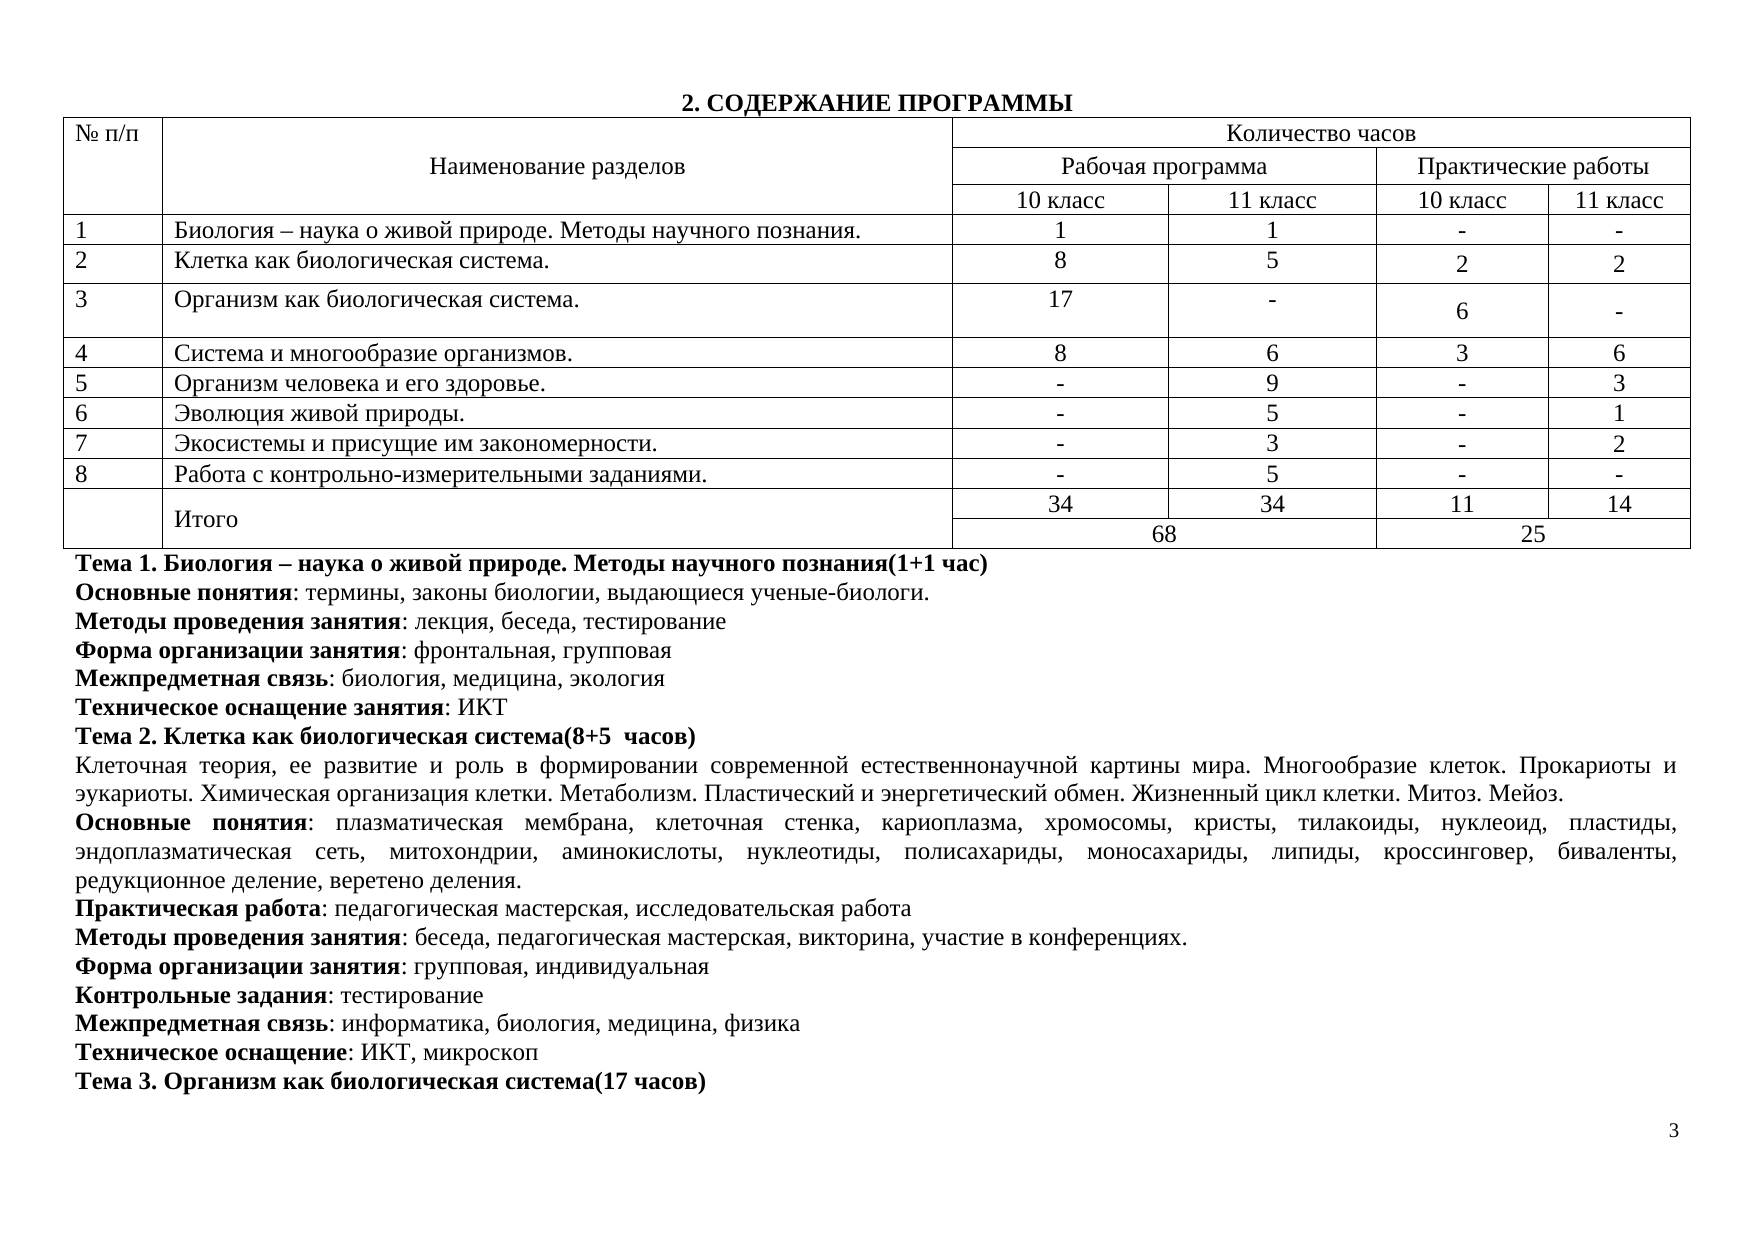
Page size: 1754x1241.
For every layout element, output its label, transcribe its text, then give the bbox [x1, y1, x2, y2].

table_cell Рабочая программа [953, 148, 1376, 184]
table_cell 8 [953, 338, 1168, 367]
table_cell - [1549, 215, 1690, 244]
list Основные понятия: плазматическая мембрана, клеточная стенка, кариоплазма, хромосомы, кристы, тилакоиды, нуклеоид, пластиды, эндоплазматическая сеть, митохондрии, аминокислоты, нуклеотиды, полисахариды, моносахариды, липиды, кроссинговер, биваленты, редукционное деление, веретено деления. [75, 807, 1679, 893]
table_cell 5 [1169, 459, 1376, 488]
table_cell Практические работы [1377, 148, 1690, 184]
table_cell - [1169, 284, 1376, 337]
table_cell Клетка как биологическая система. [163, 245, 952, 283]
table_cell Работа с контрольно-измерительными заданиями. [163, 459, 952, 488]
table_cell 7 [64, 429, 162, 458]
table_cell 25 [1377, 519, 1690, 547]
table_cell 68 [953, 519, 1376, 547]
table_cell 11 [1377, 489, 1548, 518]
table_cell Эволюция живой природы. [163, 398, 952, 427]
table_cell 34 [953, 489, 1168, 518]
table_cell 9 [1169, 368, 1376, 397]
list Межпредметная связь: информатика, биология, медицина, физика [75, 1008, 1679, 1037]
table_cell Организм как биологическая система. [163, 284, 952, 337]
table_cell 5 [64, 368, 162, 397]
table_cell 2 [1549, 245, 1690, 283]
list Тема 3. Организм как биологическая система(17 часов) [75, 1066, 1679, 1095]
table_cell 6 [1169, 338, 1376, 367]
list Практическая работа: педагогическая мастерская, исследовательская работа [75, 893, 1679, 922]
table_cell - [953, 398, 1168, 427]
table_cell Организм человека и его здоровье. [163, 368, 952, 397]
table_cell - [1377, 459, 1548, 488]
table_cell - [1377, 215, 1548, 244]
table_cell 1 [1549, 398, 1690, 427]
table_cell 10 класс [1377, 185, 1548, 214]
table_cell 2 [1549, 429, 1690, 458]
table_cell 2 [64, 245, 162, 283]
list Форма организации занятия: фронтальная, групповая [75, 635, 1679, 663]
table_cell - [1549, 459, 1690, 488]
table_cell 3 [1169, 429, 1376, 458]
table_header Наименование разделов [163, 118, 952, 214]
table_cell - [1377, 368, 1548, 397]
table_cell Биология – наука о живой природе. Методы научного познания. [163, 215, 952, 244]
table_cell 10 класс [953, 185, 1168, 214]
table_cell - [1377, 429, 1548, 458]
list Межпредметная связь: биология, медицина, экология [75, 663, 1679, 692]
text 2. СОДЕРЖАНИЕ ПРОГРАММЫ [75, 88, 1679, 117]
list Методы проведения занятия: беседа, педагогическая мастерская, викторина, участие в конференциях. [75, 922, 1679, 951]
table_cell 3 [1549, 368, 1690, 397]
table_cell 1 [953, 215, 1168, 244]
list Методы проведения занятия: лекция, беседа, тестирование [75, 606, 1679, 635]
table_header № п/п [64, 118, 162, 214]
list Тема 2. Клетка как биологическая система(8+5 часов) [75, 721, 1679, 750]
table_cell 5 [1169, 245, 1376, 283]
table_cell 14 [1549, 489, 1690, 518]
list Тема 1. Биология – наука о живой природе. Методы научного познания(1+1 час) [75, 549, 1679, 577]
table_cell - [1377, 398, 1548, 427]
table_cell 5 [1169, 398, 1376, 427]
list Техническое оснащение: ИКТ, микроскоп [75, 1037, 1679, 1066]
table_cell 34 [1169, 489, 1376, 518]
list Форма организации занятия: групповая, индивидуальная [75, 951, 1679, 980]
table_cell 8 [953, 245, 1168, 283]
table_cell 6 [1549, 338, 1690, 367]
table_cell 11 класс [1549, 185, 1690, 214]
list Основные понятия: термины, законы биологии, выдающиеся ученые-биологи. [75, 577, 1679, 606]
list Клеточная теория, ее развитие и роль в формировании современной естественнонаучной картины мира. Многообразие клеток. Прокариоты и эукариоты. Химическая организация клетки. Метаболизм. Пластический и энергетический обмен. Жизненный цикл клетки. Митоз. Мейоз. [75, 750, 1679, 807]
table_cell [64, 489, 162, 547]
table_cell Экосистемы и присущие им закономерности. [163, 429, 952, 458]
table_cell 17 [953, 284, 1168, 337]
list Техническое оснащение занятия: ИКТ [75, 692, 1679, 721]
table_cell 1 [64, 215, 162, 244]
table_cell 2 [1377, 245, 1548, 283]
table_cell Система и многообразие организмов. [163, 338, 952, 367]
table_cell 4 [64, 338, 162, 367]
table_cell - [1549, 284, 1690, 337]
table_cell - [953, 429, 1168, 458]
table_cell 6 [1377, 284, 1548, 337]
table_cell 3 [1377, 338, 1548, 367]
table_cell - [953, 459, 1168, 488]
table_cell 8 [64, 459, 162, 488]
table_header Количество часов [953, 118, 1690, 147]
table_cell Итого [163, 489, 952, 547]
table_cell 11 класс [1169, 185, 1376, 214]
table_cell - [953, 368, 1168, 397]
table_cell 6 [64, 398, 162, 427]
table_cell 3 [64, 284, 162, 337]
table_cell 1 [1169, 215, 1376, 244]
list Контрольные задания: тестирование [75, 980, 1679, 1008]
